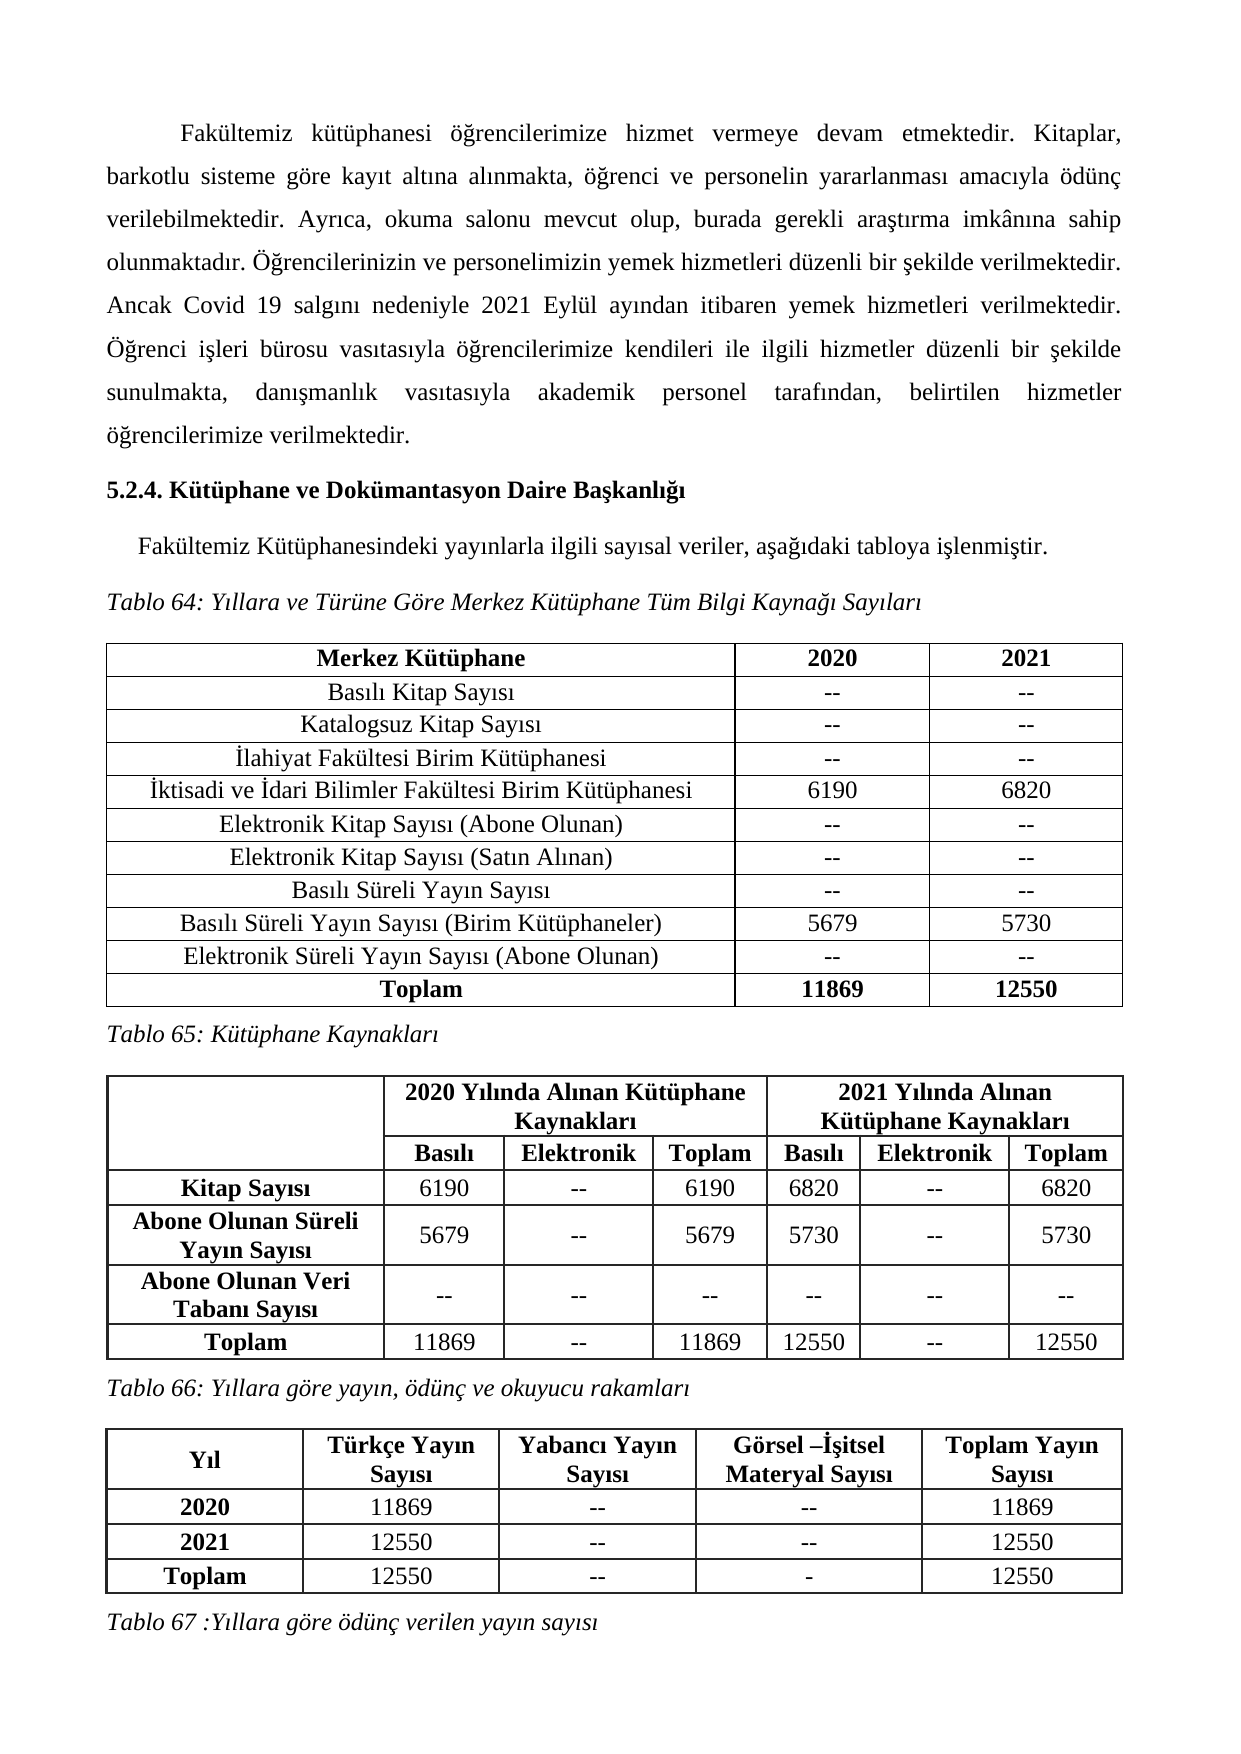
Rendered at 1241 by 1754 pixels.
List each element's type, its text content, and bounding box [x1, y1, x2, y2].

table_cell -- [385, 1266, 503, 1323]
table_cell Basılı Süreli Yayın Sayısı [107, 875, 734, 907]
table_cell Toplam [654, 1137, 766, 1169]
table_cell İktisadi ve İdari Bilimler Fakültesi Birim Kütüphanesi [107, 776, 734, 808]
table_cell 12550 [304, 1525, 498, 1557]
table_header 2021 [930, 644, 1122, 676]
table_cell -- [736, 710, 929, 742]
table_cell -- [736, 941, 929, 973]
table_cell -- [861, 1206, 1008, 1264]
table_cell -- [1010, 1266, 1122, 1323]
table_cell 12550 [930, 974, 1122, 1006]
table_header Yabancı Yayın Sayısı [500, 1430, 695, 1488]
text Fakültemiz Kütüphanesindeki yayınlarla ilgili sayısal veriler, aşağıdaki tabloya işlenmiştir. [106, 531, 1122, 560]
table_cell 5730 [930, 908, 1122, 940]
table_cell 5679 [736, 908, 929, 940]
table_cell 12550 [1010, 1325, 1122, 1358]
table_header 2021 Yılında Alınan Kütüphane Kaynakları [768, 1077, 1122, 1134]
table_header Görsel –İşitsel Materyal Sayısı [697, 1430, 921, 1488]
table_cell -- [861, 1171, 1008, 1204]
table_cell 12550 [768, 1325, 859, 1358]
table_cell -- [736, 743, 929, 774]
table_cell 5730 [1010, 1206, 1122, 1264]
table_cell Elektronik Kitap Sayısı (Abone Olunan) [107, 809, 734, 841]
table_cell Basılı [385, 1137, 503, 1169]
table_cell Basılı Süreli Yayın Sayısı (Birim Kütüphaneler) [107, 908, 734, 940]
table_header [109, 1077, 383, 1169]
table_cell -- [930, 743, 1122, 774]
table_cell -- [500, 1525, 695, 1557]
table_cell -- [930, 677, 1122, 708]
text Tablo 67 :Yıllara göre ödünç verilen yayın sayısı [106, 1607, 1122, 1636]
table_cell Basılı [768, 1137, 859, 1169]
table_cell 11869 [654, 1325, 766, 1358]
table_cell -- [500, 1560, 695, 1592]
table_cell -- [654, 1266, 766, 1323]
table_cell -- [736, 875, 929, 907]
table_cell 5679 [654, 1206, 766, 1264]
table_cell -- [505, 1206, 652, 1264]
table_cell -- [736, 809, 929, 841]
table_cell -- [697, 1525, 921, 1557]
table_cell -- [697, 1490, 921, 1523]
table_cell 12550 [923, 1560, 1121, 1592]
table_cell -- [930, 941, 1122, 973]
table_cell -- [736, 842, 929, 874]
table_cell -- [930, 875, 1122, 907]
table_cell -- [505, 1266, 652, 1323]
table_cell Toplam [107, 974, 734, 1006]
table_cell Kitap Sayısı [109, 1171, 383, 1204]
table_cell -- [861, 1266, 1008, 1323]
text 5.2.4. Kütüphane ve Dokümantasyon Daire Başkanlığı [106, 476, 1122, 504]
table_cell Toplam [109, 1325, 383, 1358]
table_cell - [697, 1560, 921, 1592]
table_cell Katalogsuz Kitap Sayısı [107, 710, 734, 742]
table_cell 6820 [1010, 1171, 1122, 1204]
table_header Yıl [108, 1430, 302, 1488]
table_cell -- [505, 1171, 652, 1204]
table_cell 12550 [304, 1560, 498, 1592]
table_cell Elektronik Süreli Yayın Sayısı (Abone Olunan) [107, 941, 734, 973]
table_cell 6820 [768, 1171, 859, 1204]
table_cell 2021 [108, 1525, 302, 1557]
table_header Toplam Yayın Sayısı [923, 1430, 1121, 1488]
table_cell Basılı Kitap Sayısı [107, 677, 734, 708]
table_cell Abone Olunan Süreli Yayın Sayısı [109, 1206, 383, 1264]
table_cell 11869 [385, 1325, 503, 1358]
table_cell -- [505, 1325, 652, 1358]
table_cell -- [500, 1490, 695, 1523]
table_cell Toplam [1010, 1137, 1122, 1169]
table_cell 5730 [768, 1206, 859, 1264]
text Tablo 66: Yıllara göre yayın, ödünç ve okuyucu rakamları [106, 1373, 1122, 1401]
table_header Merkez Kütüphane [107, 644, 734, 676]
table_header Türkçe Yayın Sayısı [304, 1430, 498, 1488]
text Tablo 64: Yıllara ve Türüne Göre Merkez Kütüphane Tüm Bilgi Kaynağı Sayıları [106, 587, 1122, 616]
text Tablo 65: Kütüphane Kaynakları [106, 1019, 1122, 1048]
table_cell Elektronik [861, 1137, 1008, 1169]
table_cell 11869 [923, 1490, 1121, 1523]
table_cell Abone Olunan Veri Tabanı Sayısı [109, 1266, 383, 1323]
table_cell -- [736, 677, 929, 708]
table_cell 5679 [385, 1206, 503, 1264]
table_cell -- [930, 710, 1122, 742]
table_cell 6190 [385, 1171, 503, 1204]
table_cell Elektronik [505, 1137, 652, 1169]
table_cell -- [768, 1266, 859, 1323]
table_cell 6820 [930, 776, 1122, 808]
table_header 2020 Yılında Alınan Kütüphane Kaynakları [385, 1077, 766, 1134]
table_cell Elektronik Kitap Sayısı (Satın Alınan) [107, 842, 734, 874]
table_cell -- [861, 1325, 1008, 1358]
table_cell -- [930, 809, 1122, 841]
table_cell 2020 [108, 1490, 302, 1523]
table_cell 11869 [736, 974, 929, 1006]
text Fakültemiz kütüphanesi öğrencilerimize hizmet vermeye devam etmektedir. Kitaplar, barkotlu sisteme göre kayıt altına alınmakta, öğrenci ve personelin yararlanması amacıyla ödünç verilebilmektedir. Ayrıca, okuma salonu mevcut olup, burada gerekli araştırma imkânına sahip olunmaktadır. Öğrencilerinizin ve personelimizin yemek hizmetleri düzenli bir şekilde verilmektedir. Ancak Covid 19 salgını nedeniyle 2021 Eylül ayından itibaren yemek hizmetleri verilmektedir. Öğrenci işleri bürosu vasıtasıyla öğrencilerimize kendileri ile ilgili hizmetler düzenli bir şekilde sunulmakta, danışmanlık vasıtasıyla akademik personel tarafından, belirtilen hizmetler öğrencilerimize verilmektedir. [106, 118, 1122, 449]
table_cell Toplam [108, 1560, 302, 1592]
table_header 2020 [736, 644, 929, 676]
table_cell -- [930, 842, 1122, 874]
table_cell 12550 [923, 1525, 1121, 1557]
table_cell 6190 [736, 776, 929, 808]
table_cell 6190 [654, 1171, 766, 1204]
table_cell 11869 [304, 1490, 498, 1523]
table_cell İlahiyat Fakültesi Birim Kütüphanesi [107, 743, 734, 774]
